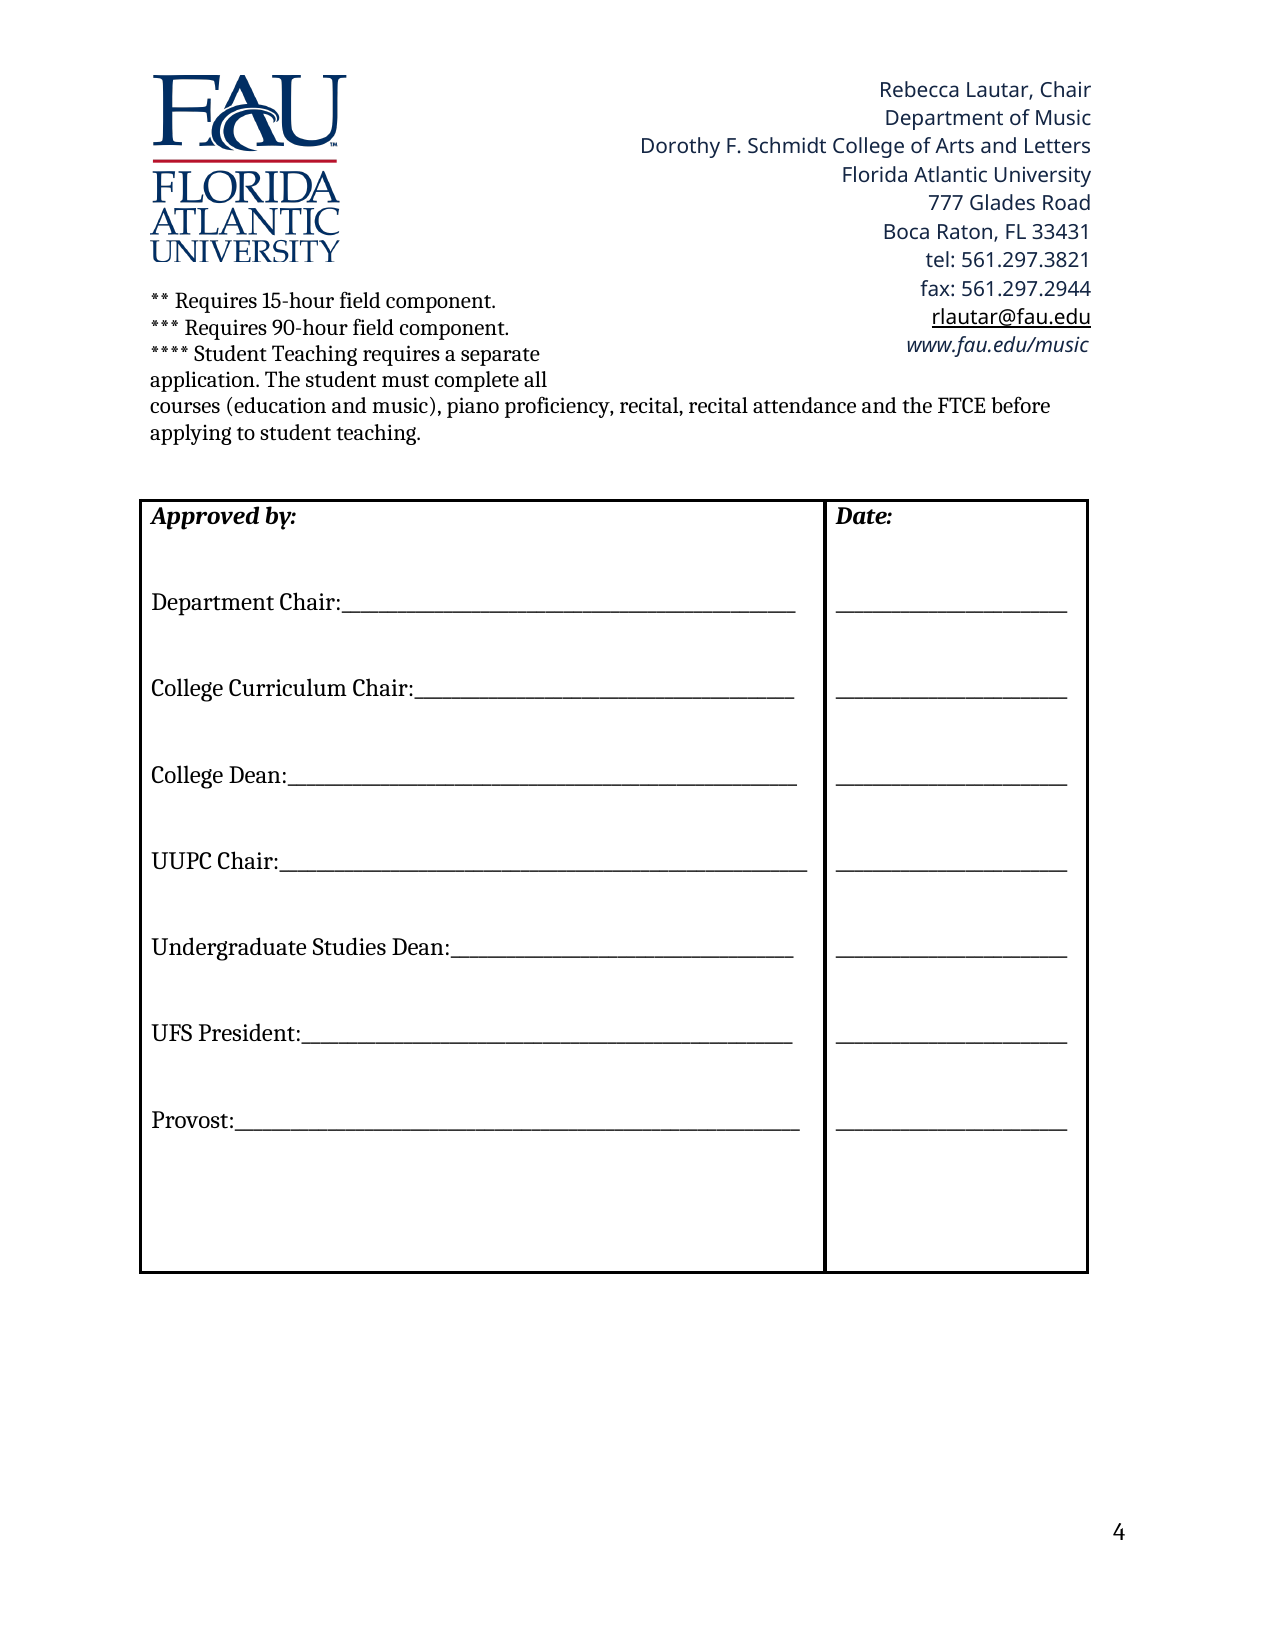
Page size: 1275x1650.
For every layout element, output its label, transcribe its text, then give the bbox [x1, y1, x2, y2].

text **** Student Teaching requires a separate application. The student must complete all courses (education and music), piano proficiency, recital, recital attendance and the FTCE before applying to student teaching. [150, 341, 1125, 446]
table_header Date: _________________________ _________________________ _________________________ _________________________ _________________________ _________________________ _________________________ [827, 502, 1086, 1271]
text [150, 262, 1125, 314]
text *** Requires 90-hour field component. [150, 314, 1125, 341]
table_header Approved by: Department Chair:_________________________________________________ College Curriculum Chair:_________________________________________ College Dean:_______________________________________________________ UUPC Chair:_________________________________________________________ Undergraduate Studies Dean:_____________________________________ UFS President:_____________________________________________________ Provost:_____________________________________________________________ [142, 502, 823, 1271]
